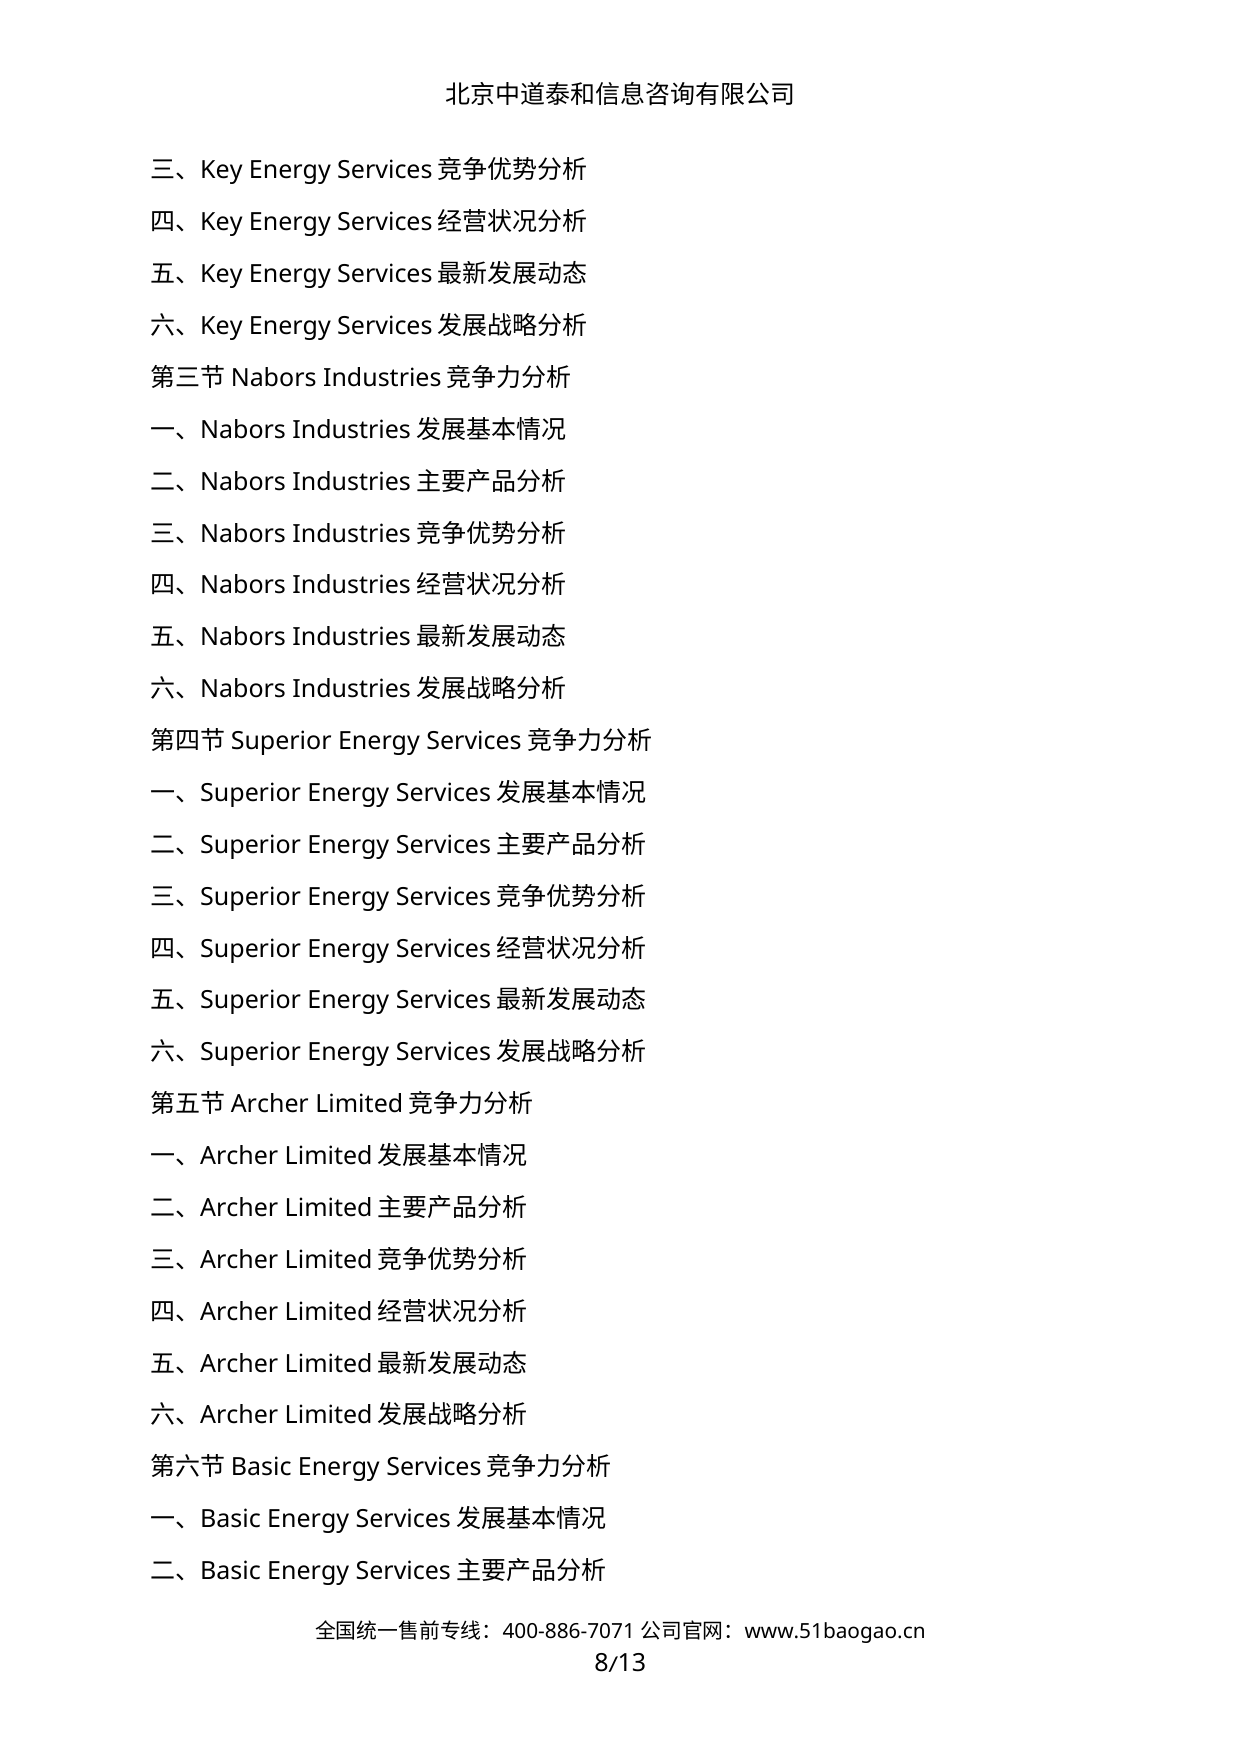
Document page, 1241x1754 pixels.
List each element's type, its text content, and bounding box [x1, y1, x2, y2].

text 第三节 Nabors Industries竞争力分析 [150, 357, 1090, 394]
text 第五节 Archer Limited竞争力分析 [150, 1084, 1090, 1120]
text 五、Nabors Industries最新发展动态 [150, 617, 1090, 653]
text 二、Superior Energy Services主要产品分析 [150, 824, 1090, 861]
text 四、Nabors Industries经营状况分析 [150, 565, 1090, 601]
text 三、Superior Energy Services竞争优势分析 [150, 876, 1090, 912]
text 四、Key Energy Services经营状况分析 [150, 202, 1090, 238]
text 六、Nabors Industries发展战略分析 [150, 669, 1090, 705]
text 第六节 Basic Energy Services竞争力分析 [150, 1447, 1090, 1483]
text 一、Archer Limited发展基本情况 [150, 1136, 1090, 1172]
text 三、Archer Limited竞争优势分析 [150, 1239, 1090, 1276]
text 第四节 Superior Energy Services竞争力分析 [150, 721, 1090, 757]
text 五、Superior Energy Services最新发展动态 [150, 980, 1090, 1016]
text 二、Archer Limited主要产品分析 [150, 1187, 1090, 1224]
text 三、Key Energy Services竞争优势分析 [150, 150, 1090, 186]
text 四、Archer Limited经营状况分析 [150, 1291, 1090, 1327]
text 四、Superior Energy Services经营状况分析 [150, 928, 1090, 964]
text 二、Nabors Industries主要产品分析 [150, 461, 1090, 497]
text 三、Nabors Industries竞争优势分析 [150, 513, 1090, 549]
text 一、Superior Energy Services发展基本情况 [150, 772, 1090, 809]
text 六、Key Energy Services发展战略分析 [150, 306, 1090, 342]
text 六、Superior Energy Services发展战略分析 [150, 1032, 1090, 1068]
text 五、Archer Limited最新发展动态 [150, 1343, 1090, 1379]
text 一、Nabors Industries发展基本情况 [150, 409, 1090, 446]
text 一、Basic Energy Services发展基本情况 [150, 1499, 1090, 1535]
text 五、Key Energy Services最新发展动态 [150, 254, 1090, 290]
text 六、Archer Limited发展战略分析 [150, 1395, 1090, 1431]
text 二、Basic Energy Services主要产品分析 [150, 1551, 1090, 1587]
